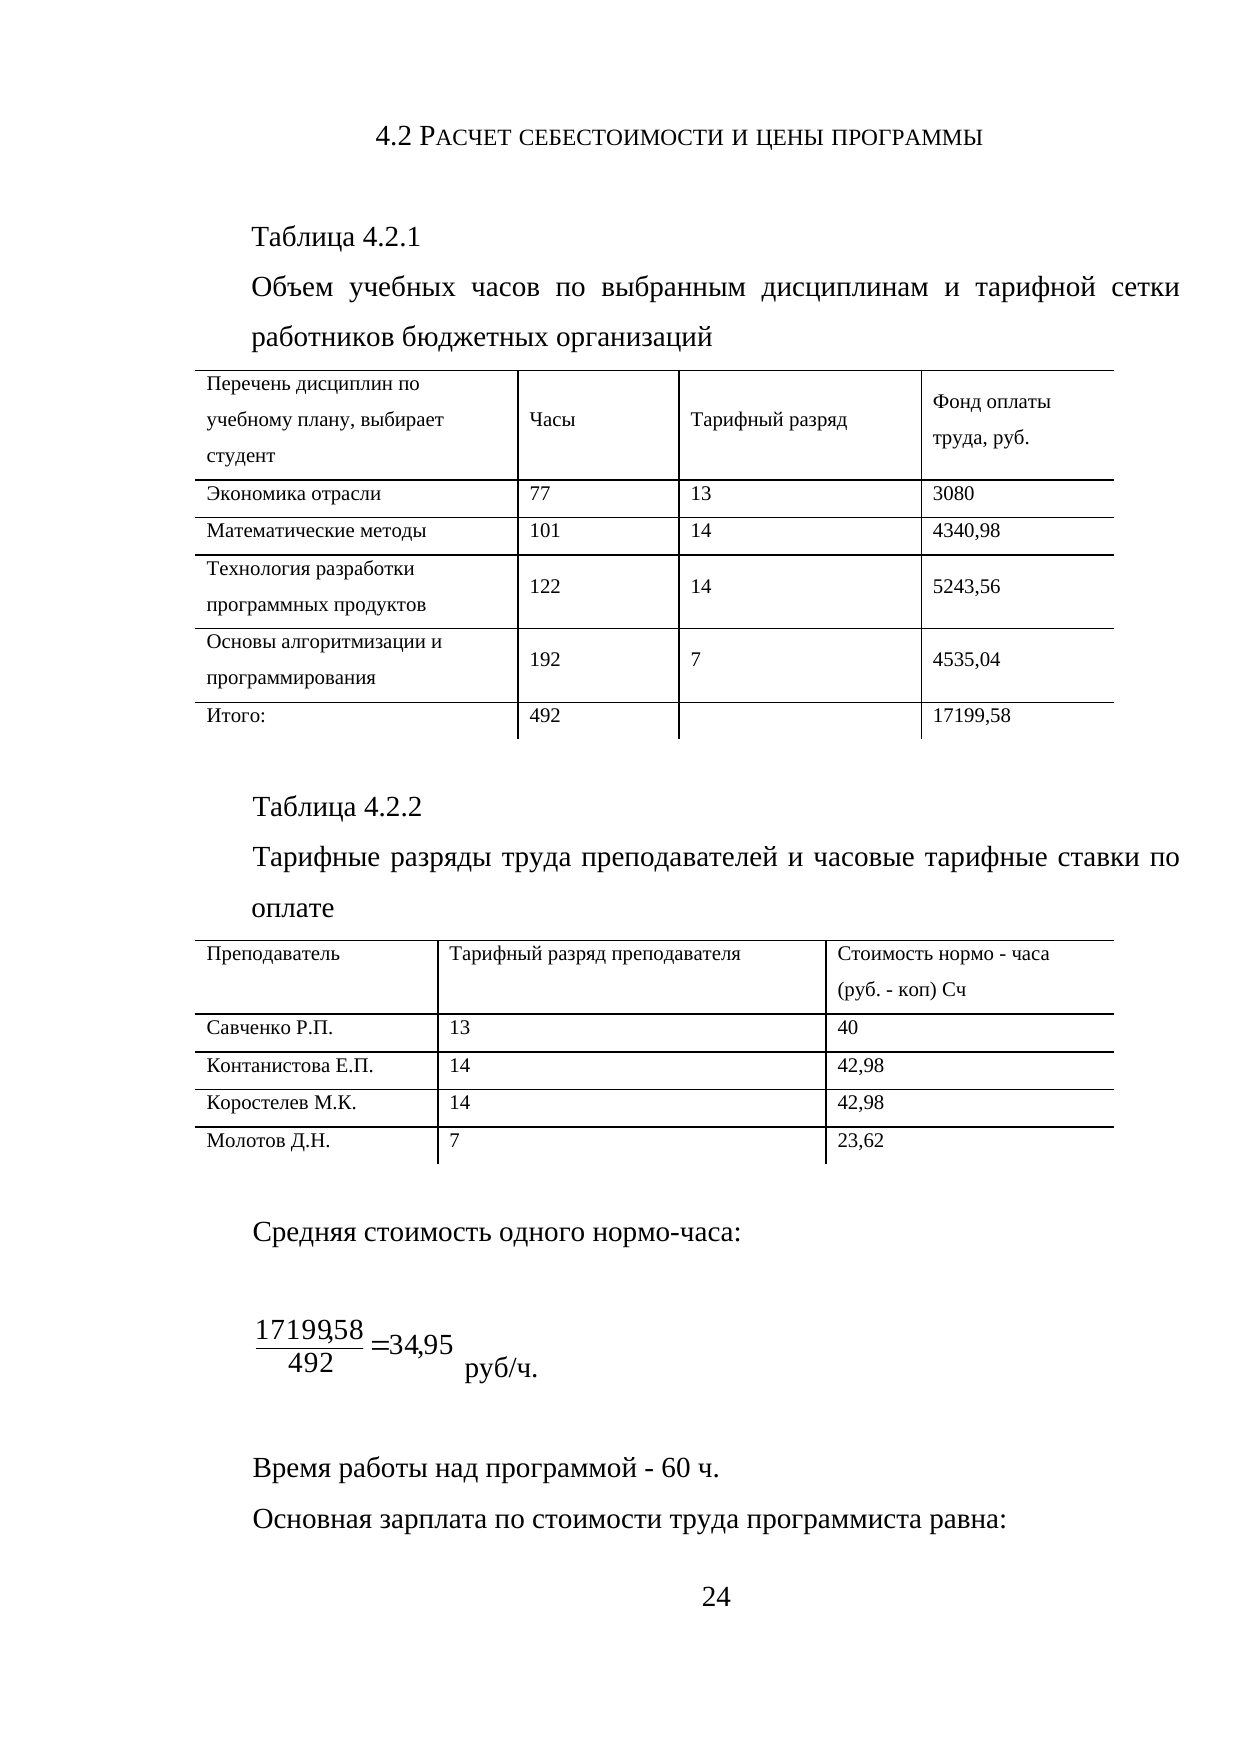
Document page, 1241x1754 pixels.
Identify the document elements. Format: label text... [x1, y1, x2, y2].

table_cell Математические методы [195, 518, 517, 554]
table_cell 492 [519, 703, 678, 739]
subtitle 4.2 Расчет себестоимости и цены программы [177, 118, 1181, 152]
table_cell 14 [439, 1053, 825, 1088]
table_cell 14 [680, 556, 921, 628]
text Основная зарплата по стоимости труда программиста равна: [177, 1501, 1181, 1534]
table_cell 7 [439, 1128, 825, 1164]
table_cell 14 [439, 1090, 825, 1126]
text Объем учебных часов по выбранным дисциплинам и тарифной сетки работников бюджетных организаций [251, 269, 1181, 353]
table_cell 23,62 [827, 1128, 1114, 1164]
table_cell 3080 [922, 481, 1114, 516]
table_header Часы [519, 371, 678, 479]
table_cell 192 [519, 629, 678, 701]
table_cell 14 [680, 518, 921, 554]
table_header Преподаватель [195, 941, 437, 1013]
table_cell 42,98 [827, 1053, 1114, 1088]
table_cell Основы алгоритмизации и программирования [195, 629, 517, 701]
table_cell 7 [680, 629, 921, 701]
table_cell 13 [439, 1015, 825, 1051]
table_cell Молотов Д.Н. [195, 1128, 437, 1164]
table_cell 17199,58 [922, 703, 1114, 739]
text Время работы над программой - 60 ч. [177, 1451, 1181, 1484]
table_cell Итого: [195, 703, 517, 739]
text руб/ч. [177, 1315, 1181, 1383]
table_header Стоимость нормо - часа (руб. - коп) Сч [827, 941, 1114, 1013]
table_header Тарифный разряд преподавателя [439, 941, 825, 1013]
text Таблица 4.2.2 [177, 789, 1181, 823]
table_cell Коростелев М.К. [195, 1090, 437, 1126]
table_cell 4340,98 [922, 518, 1114, 554]
table_header Фонд оплаты труда, руб. [922, 371, 1114, 479]
table_cell 4535,04 [922, 629, 1114, 701]
table_cell Контанистова Е.П. [195, 1053, 437, 1088]
table_cell 122 [519, 556, 678, 628]
table_cell Экономика отрасли [195, 481, 517, 516]
table_cell Савченко Р.П. [195, 1015, 437, 1051]
table_cell 40 [827, 1015, 1114, 1051]
text Таблица 4.2.1 [177, 219, 1181, 252]
table_header Перечень дисциплин по учебному плану, выбирает студент [195, 371, 517, 479]
table_cell 13 [680, 481, 921, 516]
text Тарифные разряды труда преподавателей и часовые тарифные ставки по оплате [251, 839, 1181, 923]
table_cell 101 [519, 518, 678, 554]
table_cell 5243,56 [922, 556, 1114, 628]
table_cell 77 [519, 481, 678, 516]
text Средняя стоимость одного нормо-часа: [177, 1214, 1181, 1248]
table_header Тарифный разряд [680, 371, 921, 479]
table_cell [680, 703, 921, 739]
table_cell 42,98 [827, 1090, 1114, 1126]
table_cell Технология разработки программных продуктов [195, 556, 517, 628]
